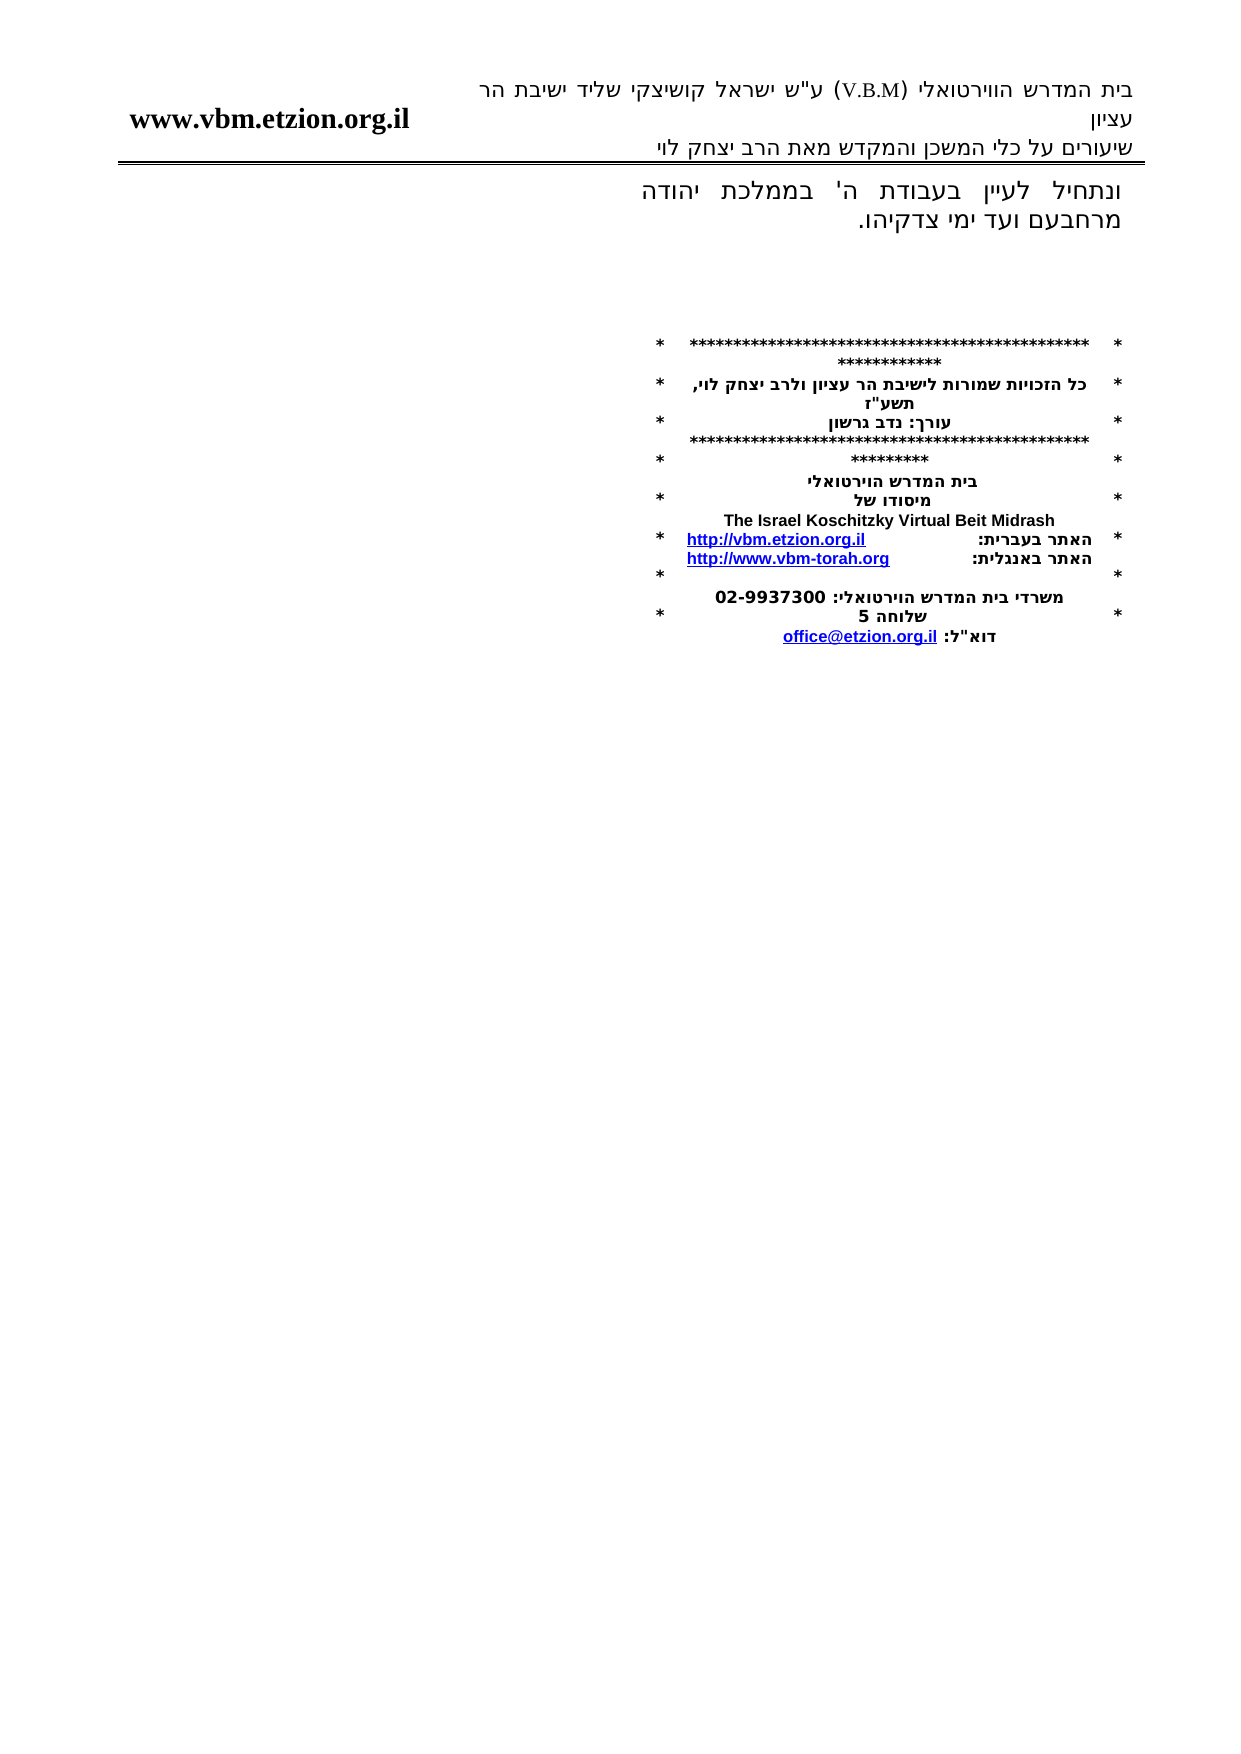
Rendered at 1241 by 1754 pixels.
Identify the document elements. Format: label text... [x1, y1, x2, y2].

table_header ********************************************************** [676, 336, 1104, 375]
table_cell * * * * * * * [1104, 375, 1133, 665]
table_cell כל הזכויות שמורות לישיבת הר עציון ולרב יצחק לוי, תשע"ז עורך: נדב גרשון ******************************************************* בית המדרש הוירטואלי מיסודו של The Israel Koschitzky Virtual Beit Midrash האתר בעברית: http://vbm.etzion.org.il האתר באנגלית: http://www.vbm-torah.org משרדי בית המדרש הוירטואלי: 02-9937300 שלוחה 5 דוא"ל: office@etzion.org.il [676, 375, 1104, 665]
table_header * [1104, 336, 1133, 375]
table_header * [646, 336, 676, 375]
table_cell * * * * * * * [646, 375, 676, 665]
